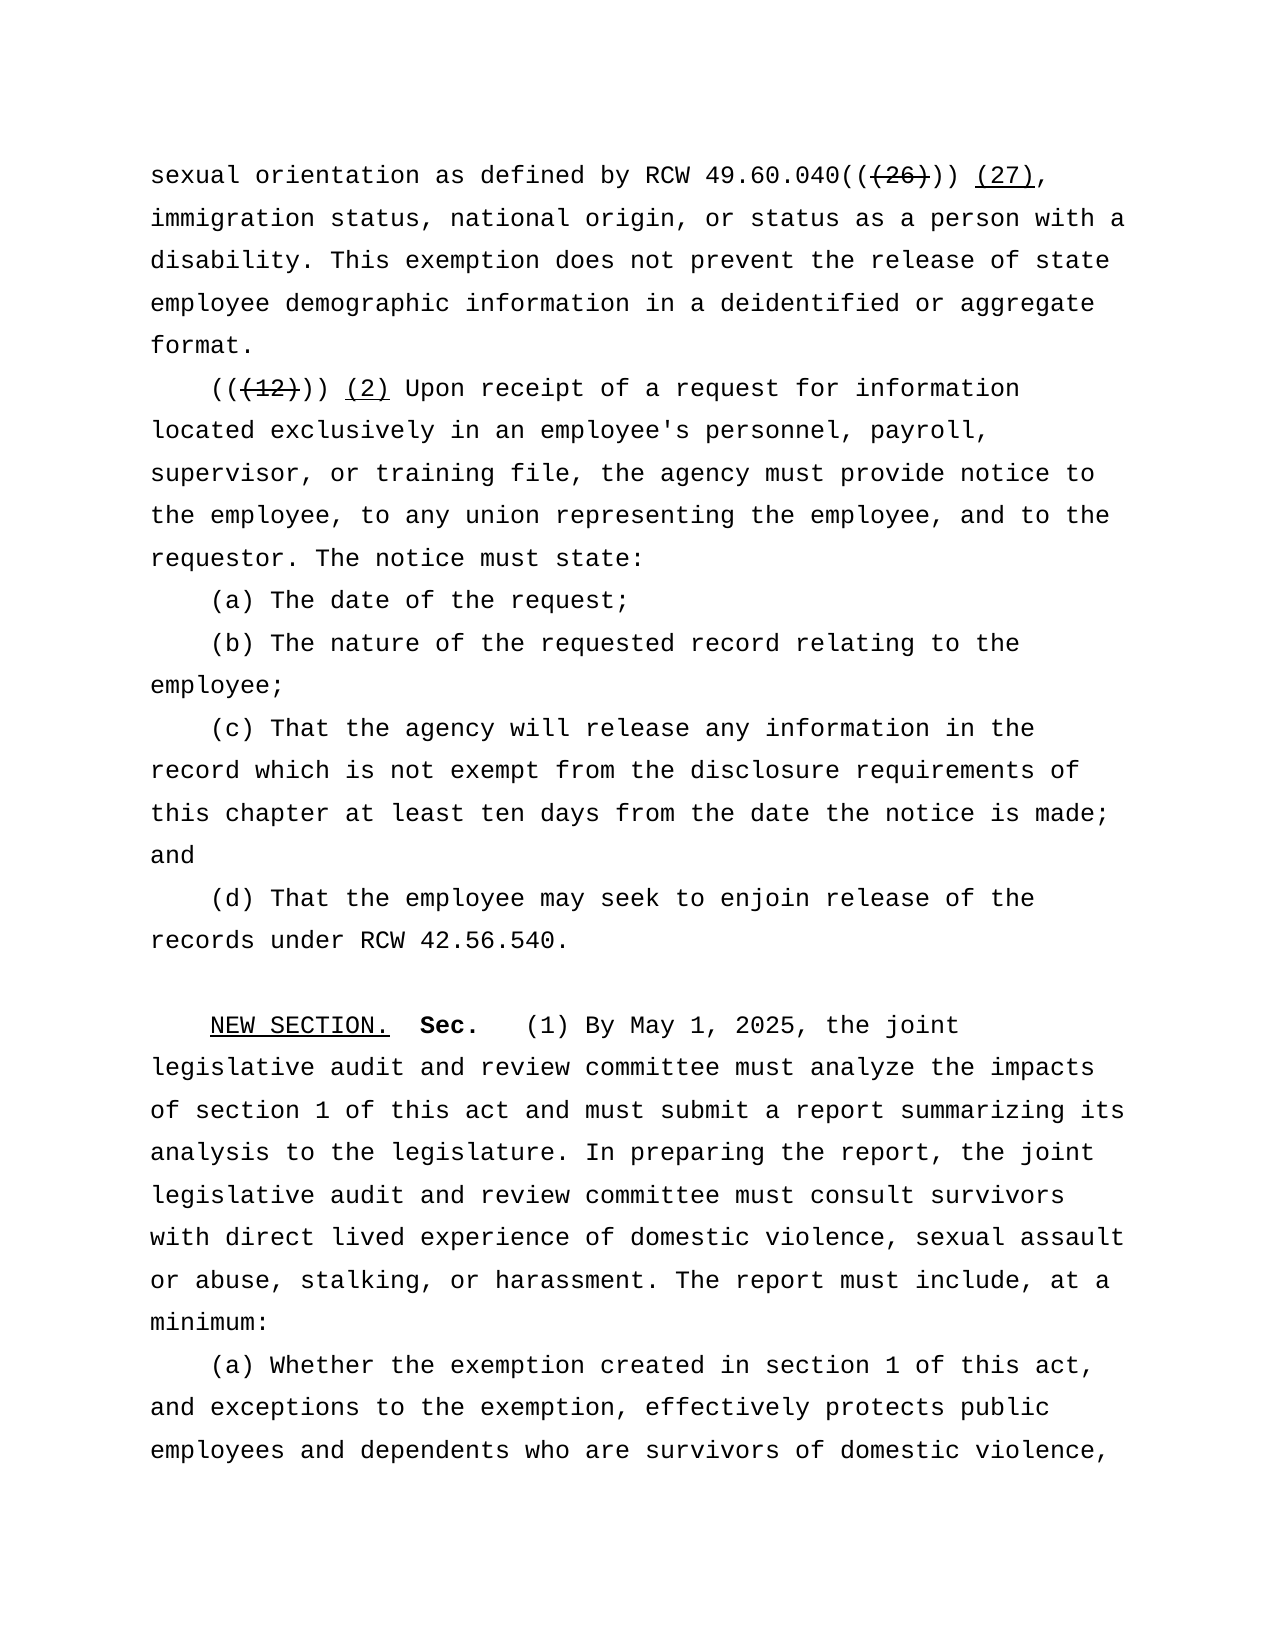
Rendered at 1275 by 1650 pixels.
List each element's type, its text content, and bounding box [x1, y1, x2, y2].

text (a) The date of the request; [150, 575, 1125, 617]
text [150, 1339, 1125, 1467]
text (b) The nature of the requested record relating to the employee; [150, 617, 1125, 702]
text (c) That the agency will release any information in the record which is not exempt from the disclosure requirements of this chapter at least ten days from the date the notice is made; and [150, 702, 1125, 872]
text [150, 150, 1125, 362]
text (d) That the employee may seek to enjoin release of the records under RCW 42.56.540. [150, 872, 1125, 957]
text NEW SECTION. Sec. (1) By May 1, 2025, the joint legislative audit and review committee must analyze the impacts of section 1 of this act and must submit a report summarizing its analysis to the legislature. In preparing the report, the joint legislative audit and review committee must consult survivors with direct lived experience of domestic violence, sexual assault or abuse, stalking, or harassment. The report must include, at a minimum: [150, 999, 1125, 1339]
text (((12))) (2) Upon receipt of a request for information located exclusively in an employee's personnel, payroll, supervisor, or training file, the agency must provide notice to the employee, to any union representing the employee, and to the requestor. The notice must state: [150, 362, 1125, 575]
